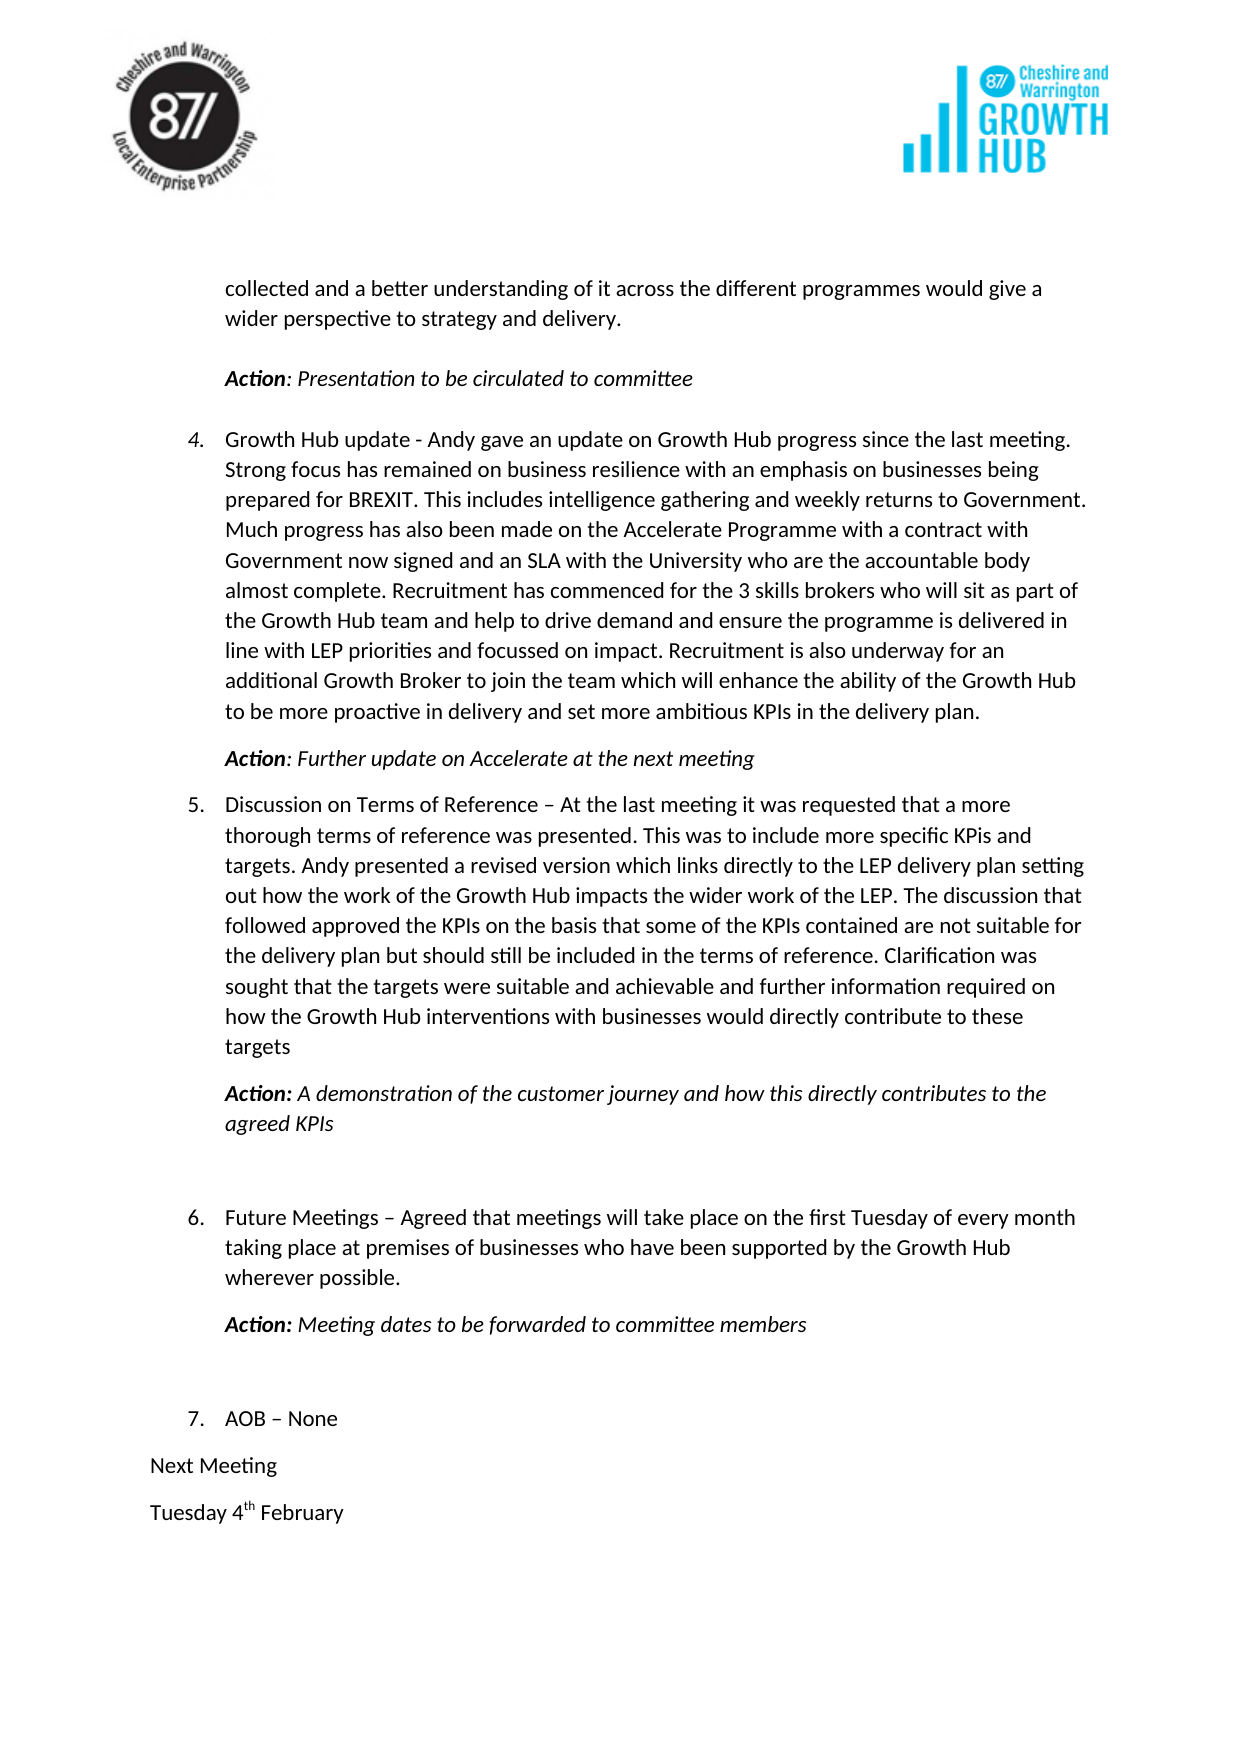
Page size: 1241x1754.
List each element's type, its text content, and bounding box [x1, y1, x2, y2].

list Discussion on Terms of Reference – At the last meeting it was requested that a more thorough terms of reference was presented. This was to include more specific KPis and targets. Andy presented a revised version which links directly to the LEP delivery plan setting out how the work of the Growth Hub impacts the wider work of the LEP. The discussion that followed approved the KPIs on the basis that some of the KPIs contained are not suitable for the delivery plan but should still be included in the terms of reference. Clarification was sought that the targets were suitable and achievable and further information required on how the Growth Hub interventions with businesses would directly contribute to these targets [187, 791, 1090, 1060]
list Action: Presentation to be circulated to committee [225, 364, 1090, 393]
picture [90, 24, 281, 211]
text Action: Meeting dates to be forwarded to committee members [225, 1310, 1090, 1338]
list AOB – None [187, 1404, 1090, 1432]
list Growth Hub update - Andy gave an update on Growth Hub progress since the last meeting. Strong focus has remained on business resilience with an emphasis on businesses being prepared for BREXIT. This includes intelligence gathering and weekly returns to Government. Much progress has also been made on the Accelerate Programme with a contract with Government now signed and an SLA with the University who are the accountable body almost complete. Recruitment has commenced for the 3 skills brokers who will sit as part of the Growth Hub team and help to drive demand and ensure the programme is delivered in line with LEP priorities and focussed on impact. Recruitment is also underway for an additional Growth Broker to join the team which will enhance the ability of the Growth Hub to be more proactive in delivery and set more ambitious KPIs in the delivery plan. [187, 425, 1090, 725]
text Tuesday 4th February [150, 1498, 1090, 1526]
list Future Meetings – Agreed that meetings will take place on the first Tuesday of every month taking place at premises of businesses who have been supported by the Growth Hub wherever possible. [187, 1203, 1090, 1292]
picture [879, 52, 1136, 178]
text Action: Further update on Accelerate at the next meeting [225, 744, 1090, 772]
text Next Meeting [150, 1451, 1090, 1479]
list collected and a better understanding of it across the different programmes would give a wider perspective to strategy and delivery. [225, 274, 1090, 332]
text Action: A demonstration of the customer journey and how this directly contributes to the agreed KPIs [225, 1079, 1090, 1137]
